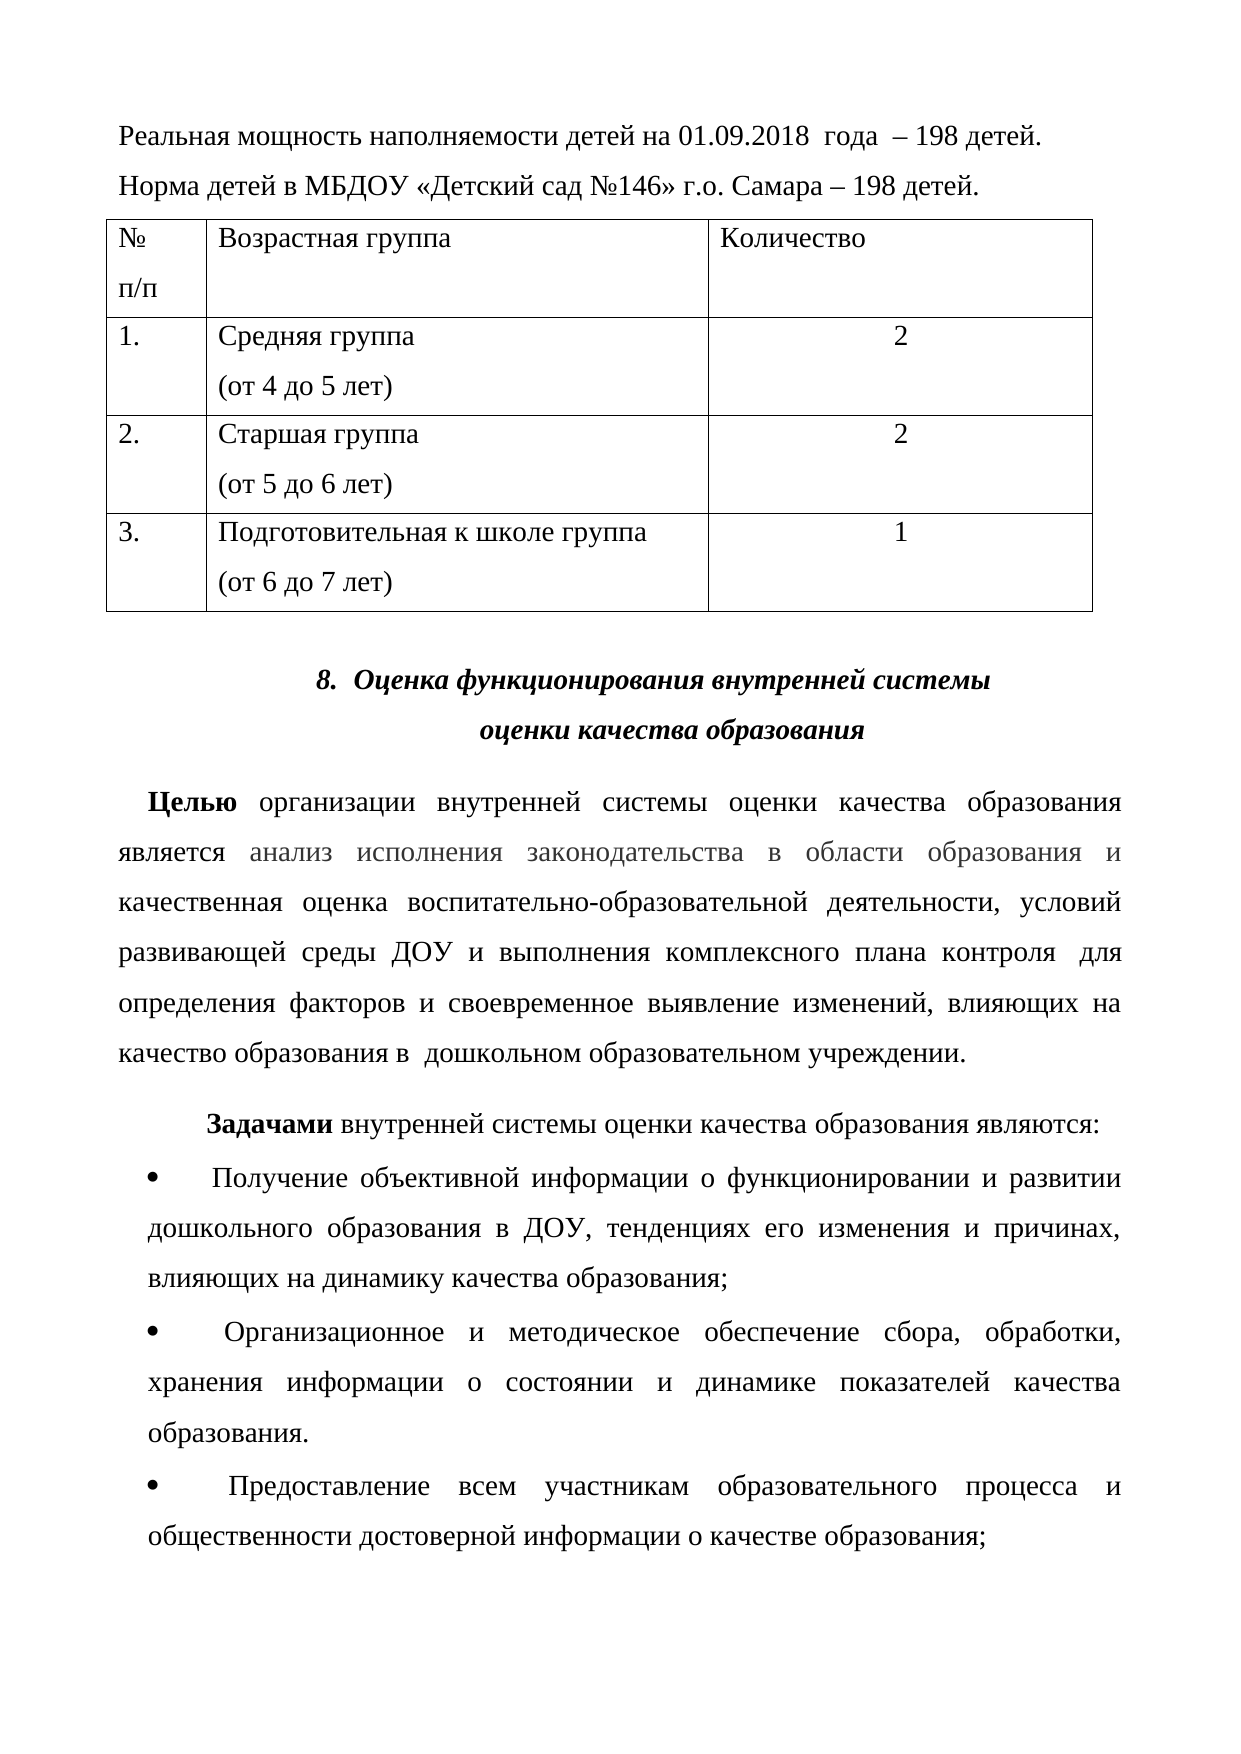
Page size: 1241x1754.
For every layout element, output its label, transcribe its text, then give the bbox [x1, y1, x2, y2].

table_cell 2 [709, 318, 1092, 415]
table_cell Средняя группа (от 4 до 5 лет) [207, 318, 708, 415]
text Реальная мощность наполняемости детей на 01.09.2018 года – 198 детей. [118, 118, 1122, 152]
list Оценка функционирования внутренней системы [185, 662, 1122, 696]
table_header Возрастная группа [207, 220, 708, 317]
table_cell 1. [107, 318, 206, 415]
list оценки качества образования [223, 712, 1122, 746]
table_cell 2 [709, 416, 1092, 513]
table_header Количество [709, 220, 1092, 317]
text Целью организации внутренней системы оценки качества образования является анализ исполнения законодательства в области образования и качественная оценка воспитательно-образовательной деятельности, условий развивающей среды ДОУ и выполнения комплексного плана контроля для определения факторов и своевременное выявление изменений, влияющих на качество образования в дошкольном образовательном учреждении. [118, 784, 1122, 1069]
table_header № п/п [107, 220, 206, 317]
text Задачами внутренней системы оценки качества образования являются: [148, 1106, 1122, 1140]
text  Предоставление всем участникам образовательного процесса и общественности достоверной информации о качестве образования; [148, 1468, 1122, 1552]
table_cell Подготовительная к школе группа (от 6 до 7 лет) [207, 514, 708, 611]
text  Организационное и методическое обеспечение сбора, обработки, хранения информации о состоянии и динамике показателей качества образования. [148, 1314, 1122, 1448]
text Норма детей в МБДОУ «Детский сад №146» г.о. Самара – 198 детей. [118, 168, 1122, 202]
text  Получение объективной информации о функционировании и развитии дошкольного образования в ДОУ, тенденциях его изменения и причинах, влияющих на динамику качества образования; [148, 1160, 1122, 1294]
table_cell 3. [107, 514, 206, 611]
table_cell Старшая группа (от 5 до 6 лет) [207, 416, 708, 513]
table_cell 1 [709, 514, 1092, 611]
table_cell 2. [107, 416, 206, 513]
